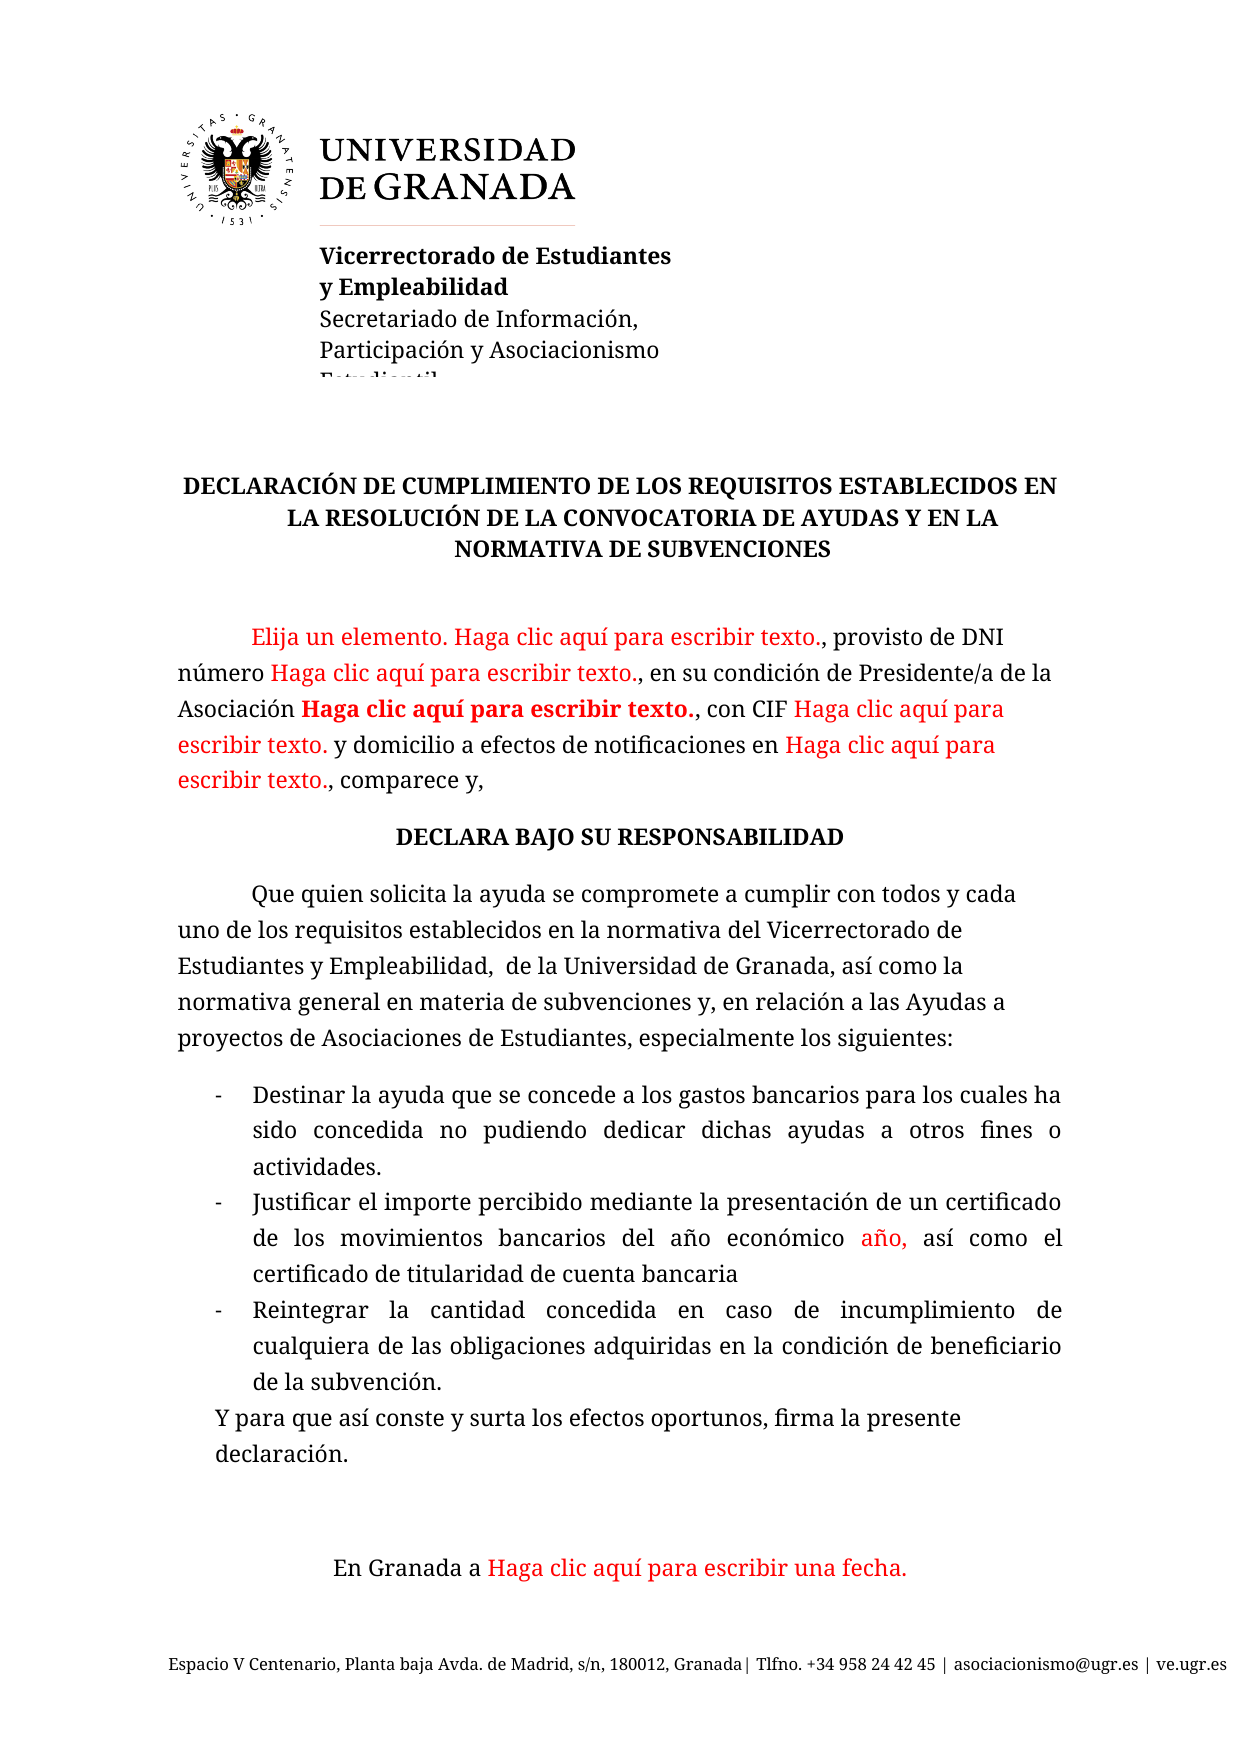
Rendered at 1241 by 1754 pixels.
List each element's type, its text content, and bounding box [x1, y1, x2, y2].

text , provisto de DNI número , en su condición de Presidente/a de la Asociación , con CIF y domicilio a efectos de notificaciones en , comparece y, [177, 621, 1063, 796]
list Destinar la ayuda que se concede a los gastos bancarios para los cuales ha sido concedida no pudiendo dedicar dichas ayudas a otros fines o actividades. [215, 1078, 1063, 1182]
text Que quien solicita la ayuda se compromete a cumplir con todos y cada uno de los requisitos establecidos en la normativa del Vicerrectorado de Estudiantes y Empleabilidad, de la Universidad de Granada, así como la normativa general en materia de subvenciones y, en relación a las Ayudas a proyectos de Asociaciones de Estudiantes, especialmente los siguientes: [177, 878, 1063, 1053]
text En Granada a [177, 1551, 1063, 1583]
text DECLARACIÓN DE CUMPLIMIENTO DE LOS REQUISITOS ESTABLECIDOS EN LA RESOLUCIÓN DE LA CONVOCATORIA DE AYUDAS Y EN LA NORMATIVA DE SUBVENCIONES [177, 470, 1063, 564]
list Justificar el importe percibido mediante la presentación de un certificado de los movimientos bancarios del año económico año, así como el certificado de titularidad de cuenta bancaria [215, 1186, 1063, 1289]
text Y para que así conste y surta los efectos oportunos, firma la presente declaración. [215, 1402, 1063, 1469]
list Reintegrar la cantidad concedida en caso de incumplimiento de cualquiera de las obligaciones adquiridas en la condición de beneficiario de la subvención. [215, 1294, 1063, 1397]
text DECLARA BAJO SU RESPONSABILIDAD [177, 821, 1063, 852]
picture [180, 113, 576, 226]
